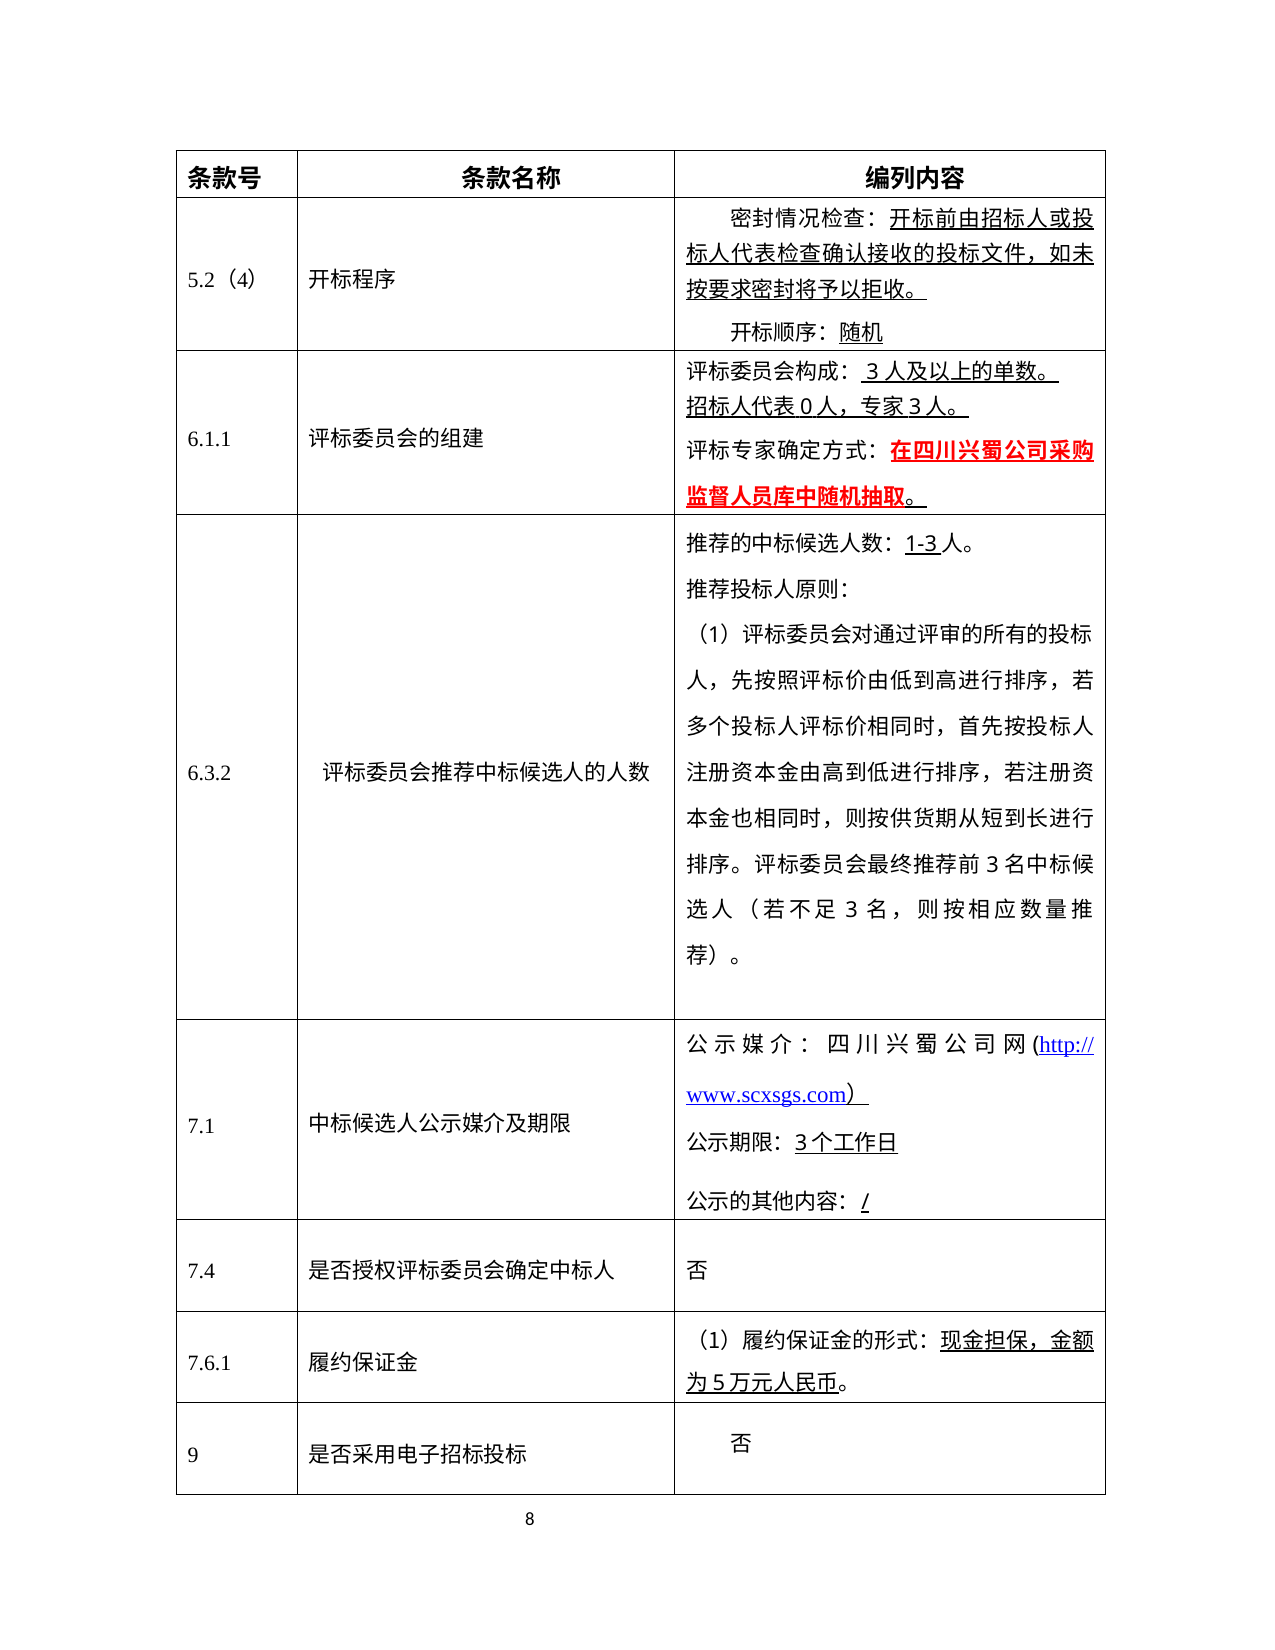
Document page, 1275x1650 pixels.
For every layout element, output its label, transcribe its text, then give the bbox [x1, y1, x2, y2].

table_cell 6.3.2 [177, 515, 297, 1019]
table_cell 7.1 [177, 1020, 297, 1219]
table_header 条款名称 [298, 151, 674, 197]
table_cell 否 [675, 1220, 1105, 1311]
table_cell 5.2（4） [177, 198, 297, 350]
table_cell 履约保证金 [298, 1312, 674, 1402]
table_cell 密封情况检查：开标前由招标人或投标人代表检查确认接收的投标文件，如未按要求密封将予以拒收。 开标顺序：随机 [675, 198, 1105, 350]
table_cell 开标程序 [298, 198, 674, 350]
table_cell 是否采用电子招标投标 [298, 1403, 674, 1494]
table_cell 公示媒介：四川兴蜀公司网(http://www.scxsgs.com） 公示期限：3个工作日 公示的其他内容： / [675, 1020, 1105, 1219]
table_cell 否 [675, 1403, 1105, 1494]
table_cell 评标委员会的组建 [298, 351, 674, 513]
table_cell 评标委员会推荐中标候选人的人数 [298, 515, 674, 1019]
table_header 条款号 [177, 151, 297, 197]
table_cell 6.1.1 [177, 351, 297, 513]
table_cell 9 [177, 1403, 297, 1494]
table_cell 中标候选人公示媒介及期限 [298, 1020, 674, 1219]
table_cell 7.6.1 [177, 1312, 297, 1402]
table_header 编列内容 [675, 151, 1105, 197]
table_cell 7.4 [177, 1220, 297, 1311]
table_cell 评标委员会构成： 3 人及以上的单数。 招标人代表0人，专家3人。 评标专家确定方式：在四川兴蜀公司采购监督人员库中随机抽取。 [675, 351, 1105, 513]
table_cell 推荐的中标候选人数：1-3人。 推荐投标人原则： （1）评标委员会对通过评审的所有的投标人，先按照评标价由低到高进行排序，若多个投标人评标价相同时，首先按投标人注册资本金由高到低进行排序，若注册资本金也相同时，则按供货期从短到长进行排序。评标委员会最终推荐前3名中标候选人（若不足3名，则按相应数量推荐）。 [675, 515, 1105, 1019]
table_cell （1）履约保证金的形式：现金担保，金额为5万元人民币。 [675, 1312, 1105, 1402]
table_cell 是否授权评标委员会确定中标人 [298, 1220, 674, 1311]
